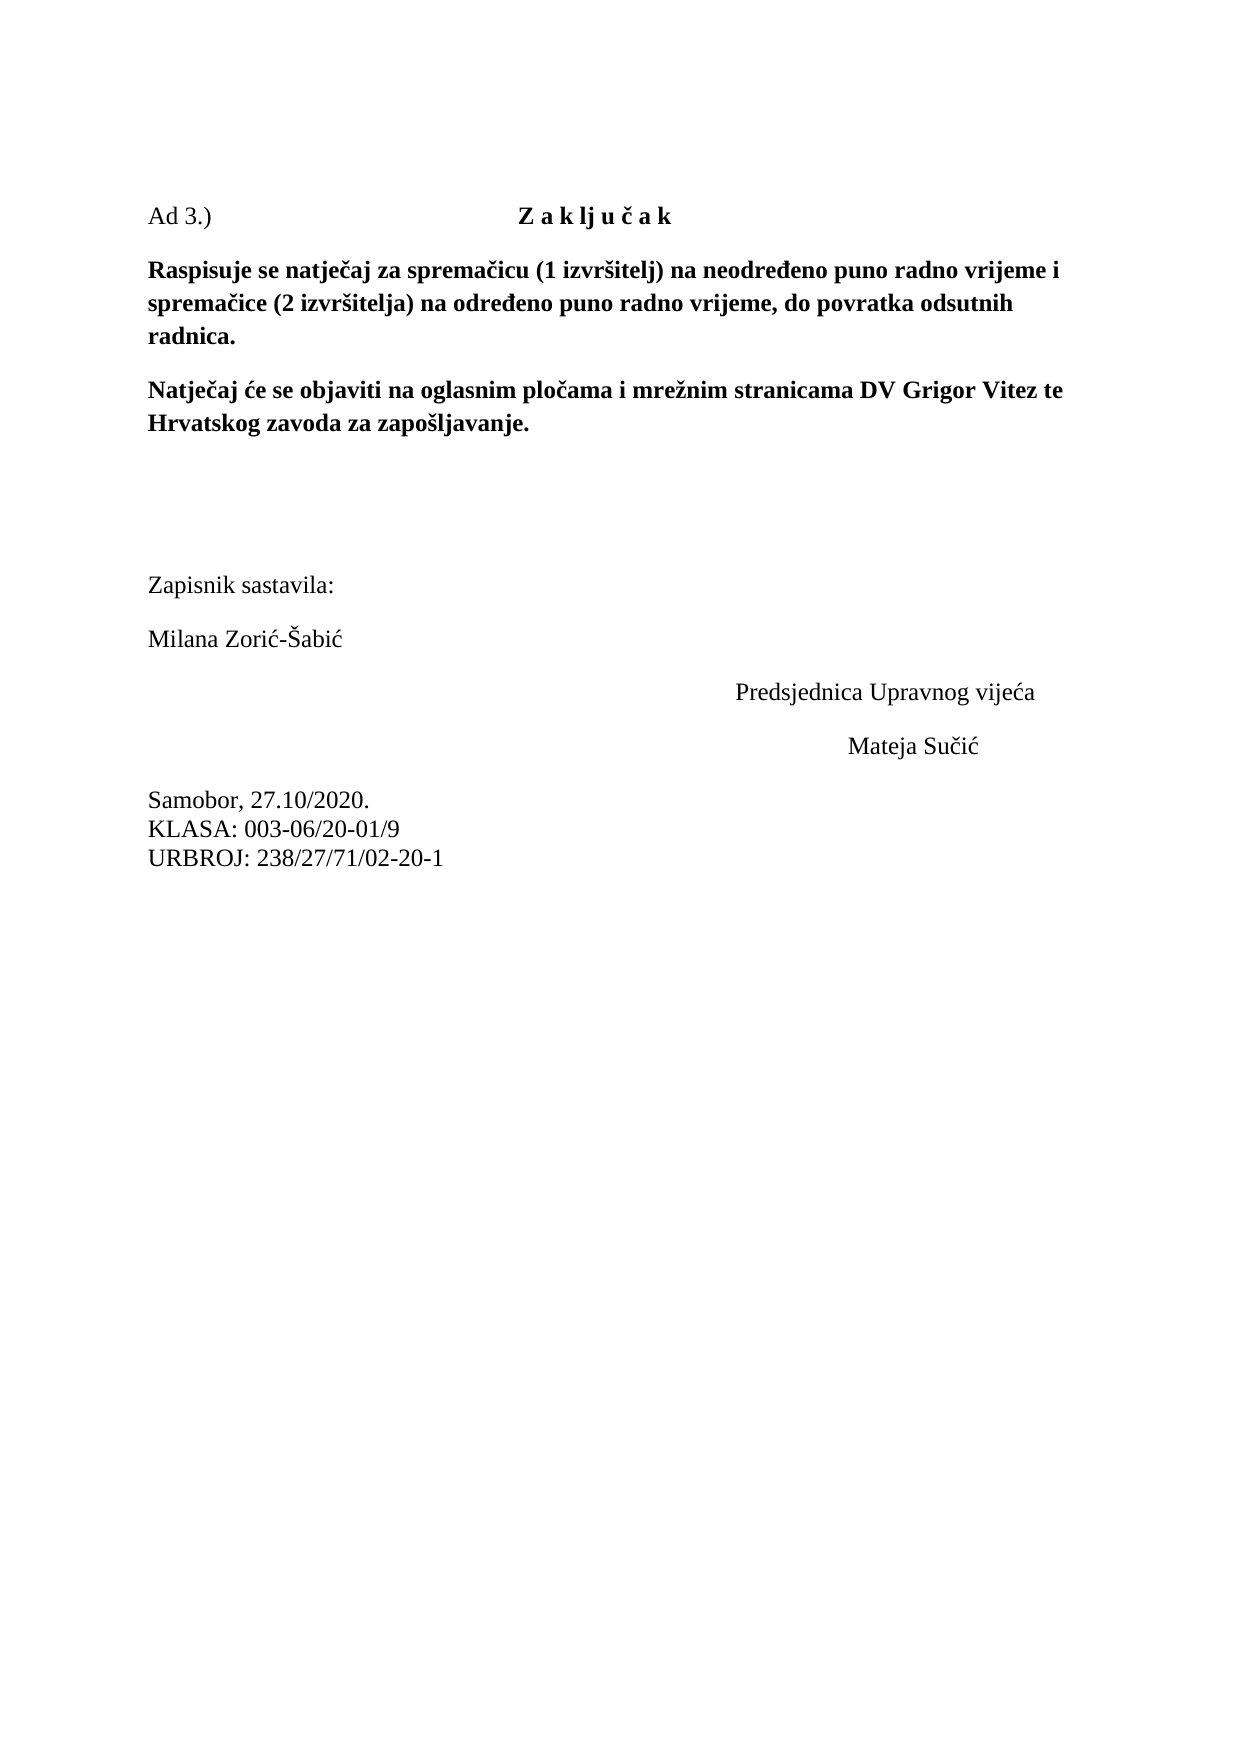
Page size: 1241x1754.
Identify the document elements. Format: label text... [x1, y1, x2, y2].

text Ad 3.) Z a k lj u č a k [148, 201, 1093, 230]
text Zapisnik sastavila: [148, 570, 1093, 598]
text KLASA: 003-06/20-01/9 [148, 814, 1093, 843]
text Milana Zorić-Šabić [148, 624, 1093, 652]
text Samobor, 27.10/2020. [148, 785, 1093, 814]
text Predsjednica Upravnog vijeća [148, 677, 1093, 706]
text Natječaj će se objaviti na oglasnim pločama i mrežnim stranicama DV Grigor Vitez te Hrvatskog zavoda za zapošljavanje. [148, 375, 1093, 437]
text Raspisuje se natječaj za spremačicu (1 izvršitelj) na neodređeno puno radno vrijeme i spremačice (2 izvršitelja) na određeno puno radno vrijeme, do povratka odsutnih radnica. [148, 255, 1093, 350]
list Mateja Sučić [223, 731, 1093, 760]
text URBROJ: 238/27/71/02-20-1 [148, 843, 1093, 871]
